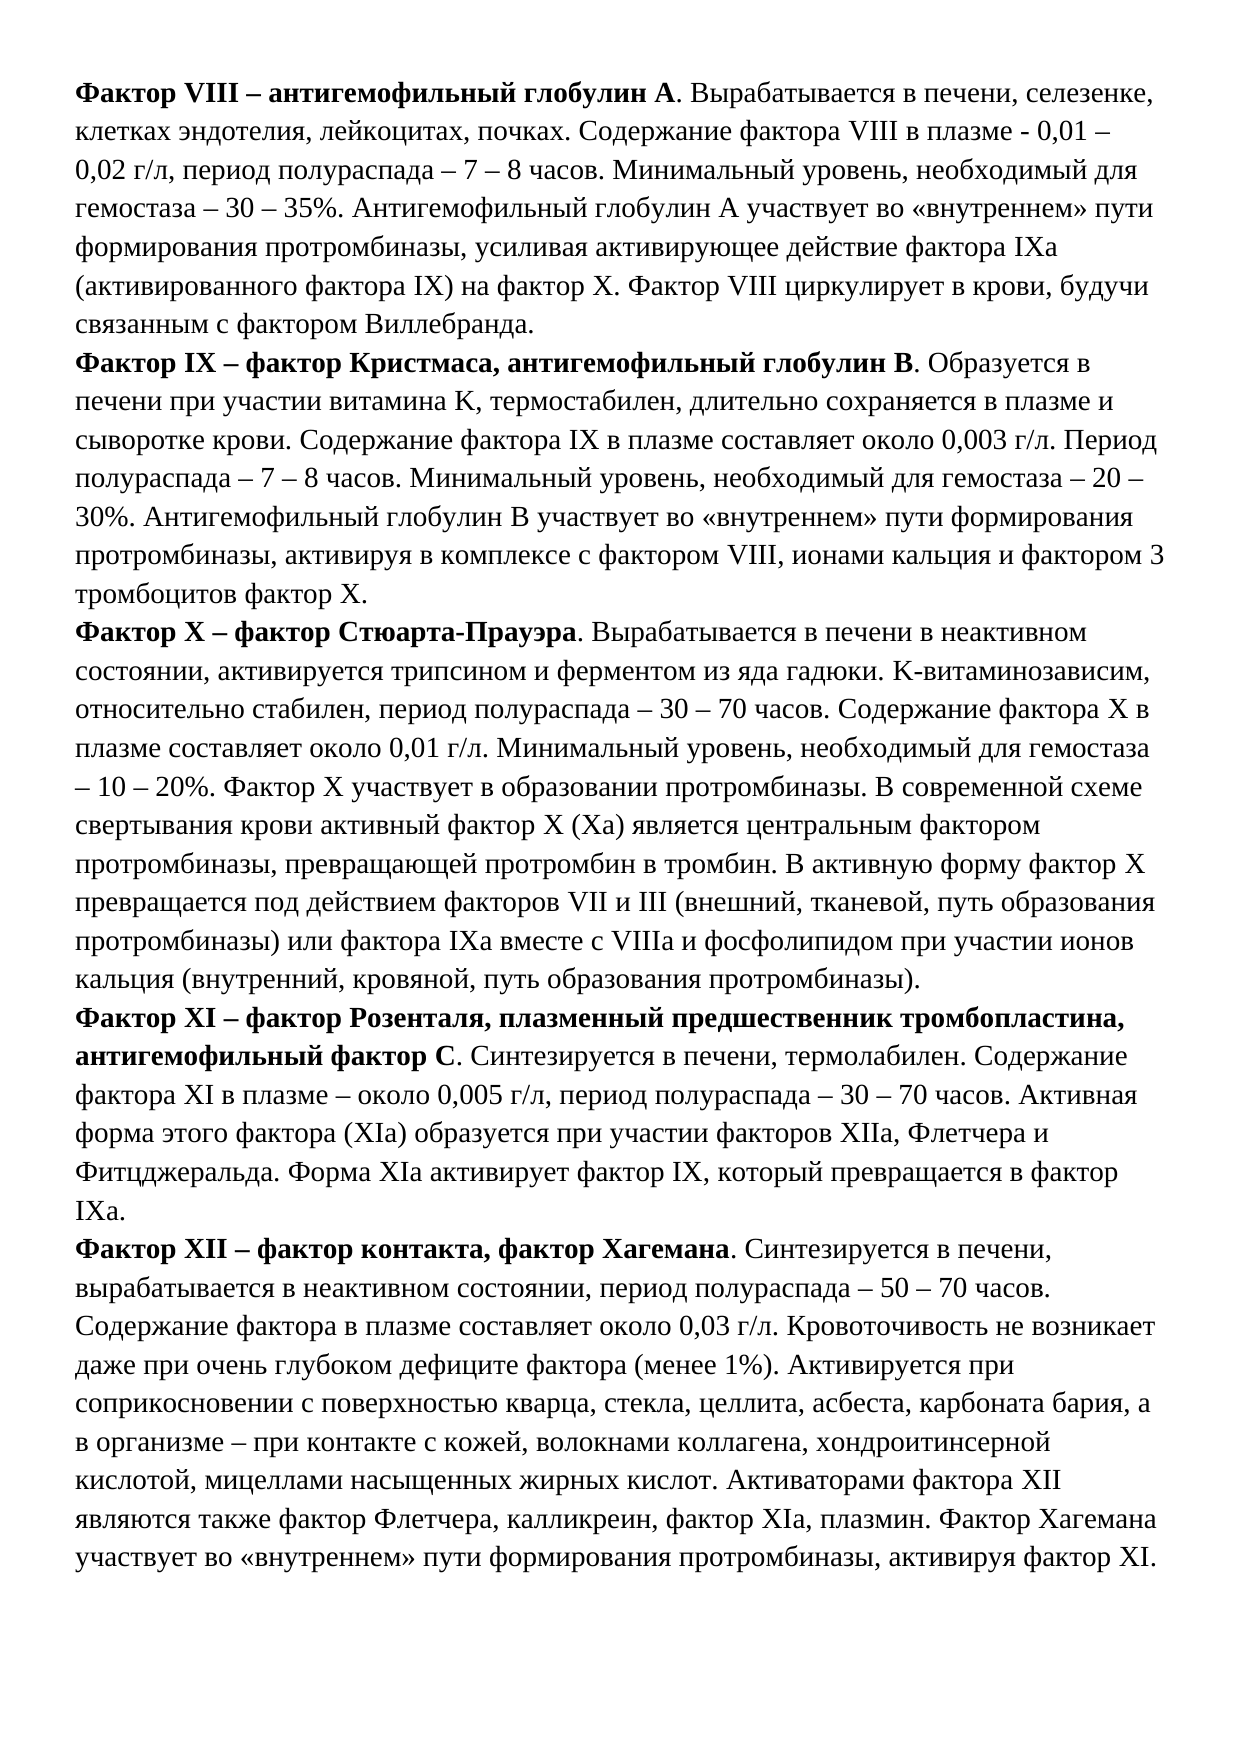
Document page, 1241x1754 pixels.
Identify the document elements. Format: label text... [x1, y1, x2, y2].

text Фактор VIII – антигемофильный глобулин А. Вырабатывается в печени, селезенке, клетках эндотелия, лейкоцитах, почках. Содержание фактора VIII в плазме - 0,01 – 0,02 г/л, период полураспада – 7 – 8 часов. Минимальный уровень, необходимый для гемостаза – 30 – 35%. Антигемофильный глобулин А участвует во «внутреннем» пути формирования протромбиназы, усиливая активирующее действие фактора IXа (активированного фактора IX) на фактор X. Фактор VIII циркулирует в крови, будучи связанным с фактором Виллебранда. Фактор IX – фактор Кристмаса, антигемофильный глобулин B. Образуется в печени при участии витамина K, термостабилен, длительно сохраняется в плазме и сыворотке крови. Содержание фактора IX в плазме составляет около 0,003 г/л. Период полураспада – 7 – 8 часов. Минимальный уровень, необходимый для гемостаза – 20 – 30%. Антигемофильный глобулин B участвует во «внутреннем» пути формирования протромбиназы, активируя в комплексе с фактором VIII, ионами кальция и фактором 3 тромбоцитов фактор X. Фактор X – фактор Стюарта-Прауэра. Вырабатывается в печени в неактивном состоянии, активируется трипсином и ферментом из яда гадюки. K-витаминозависим, относительно стабилен, период полураспада – 30 – 70 часов. Содержание фактора X в плазме составляет около 0,01 г/л. Минимальный уровень, необходимый для гемостаза – 10 – 20%. Фактор X участвует в образовании протромбиназы. В современной схеме свертывания крови активный фактор X (Xа) является центральным фактором протромбиназы, превращающей протромбин в тромбин. В активную форму фактор X превращается под действием факторов VII и III (внешний, тканевой, путь образования протромбиназы) или фактора IXа вместе с VIIIа и фосфолипидом при участии ионов кальция (внутренний, кровяной, путь образования протромбиназы). Фактор XI – фактор Розенталя, плазменный предшественник тромбопластина, антигемофильный фактор C. Синтезируется в печени, термолабилен. Содержание фактора XI в плазме – около 0,005 г/л, период полураспада – 30 – 70 часов. Активная форма этого фактора (XIа) образуется при участии факторов XIIа, Флетчера и Фитцджеральда. Форма XIа активирует фактор IX, который превращается в фактор IXа. Фактор XII – фактор контакта, фактор Хагемана. Синтезируется в печени, вырабатывается в неактивном состоянии, период полураспада – 50 – 70 часов. Содержание фактора в плазме составляет около 0,03 г/л. Кровоточивость не возникает даже при очень глубоком дефиците фактора (менее 1%). Активируется при соприкосновении с поверхностью кварца, стекла, целлита, асбеста, карбоната бария, а в организме – при контакте с кожей, волокнами коллагена, хондроитинсерной кислотой, мицеллами насыщенных жирных кислот. Активаторами фактора XII являются также фактор Флетчера, калликреин, фактор XIа, плазмин. Фактор Хагемана участвует во «внутреннем» пути формирования протромбиназы, активируя фактор XI. [75, 75, 1165, 1573]
